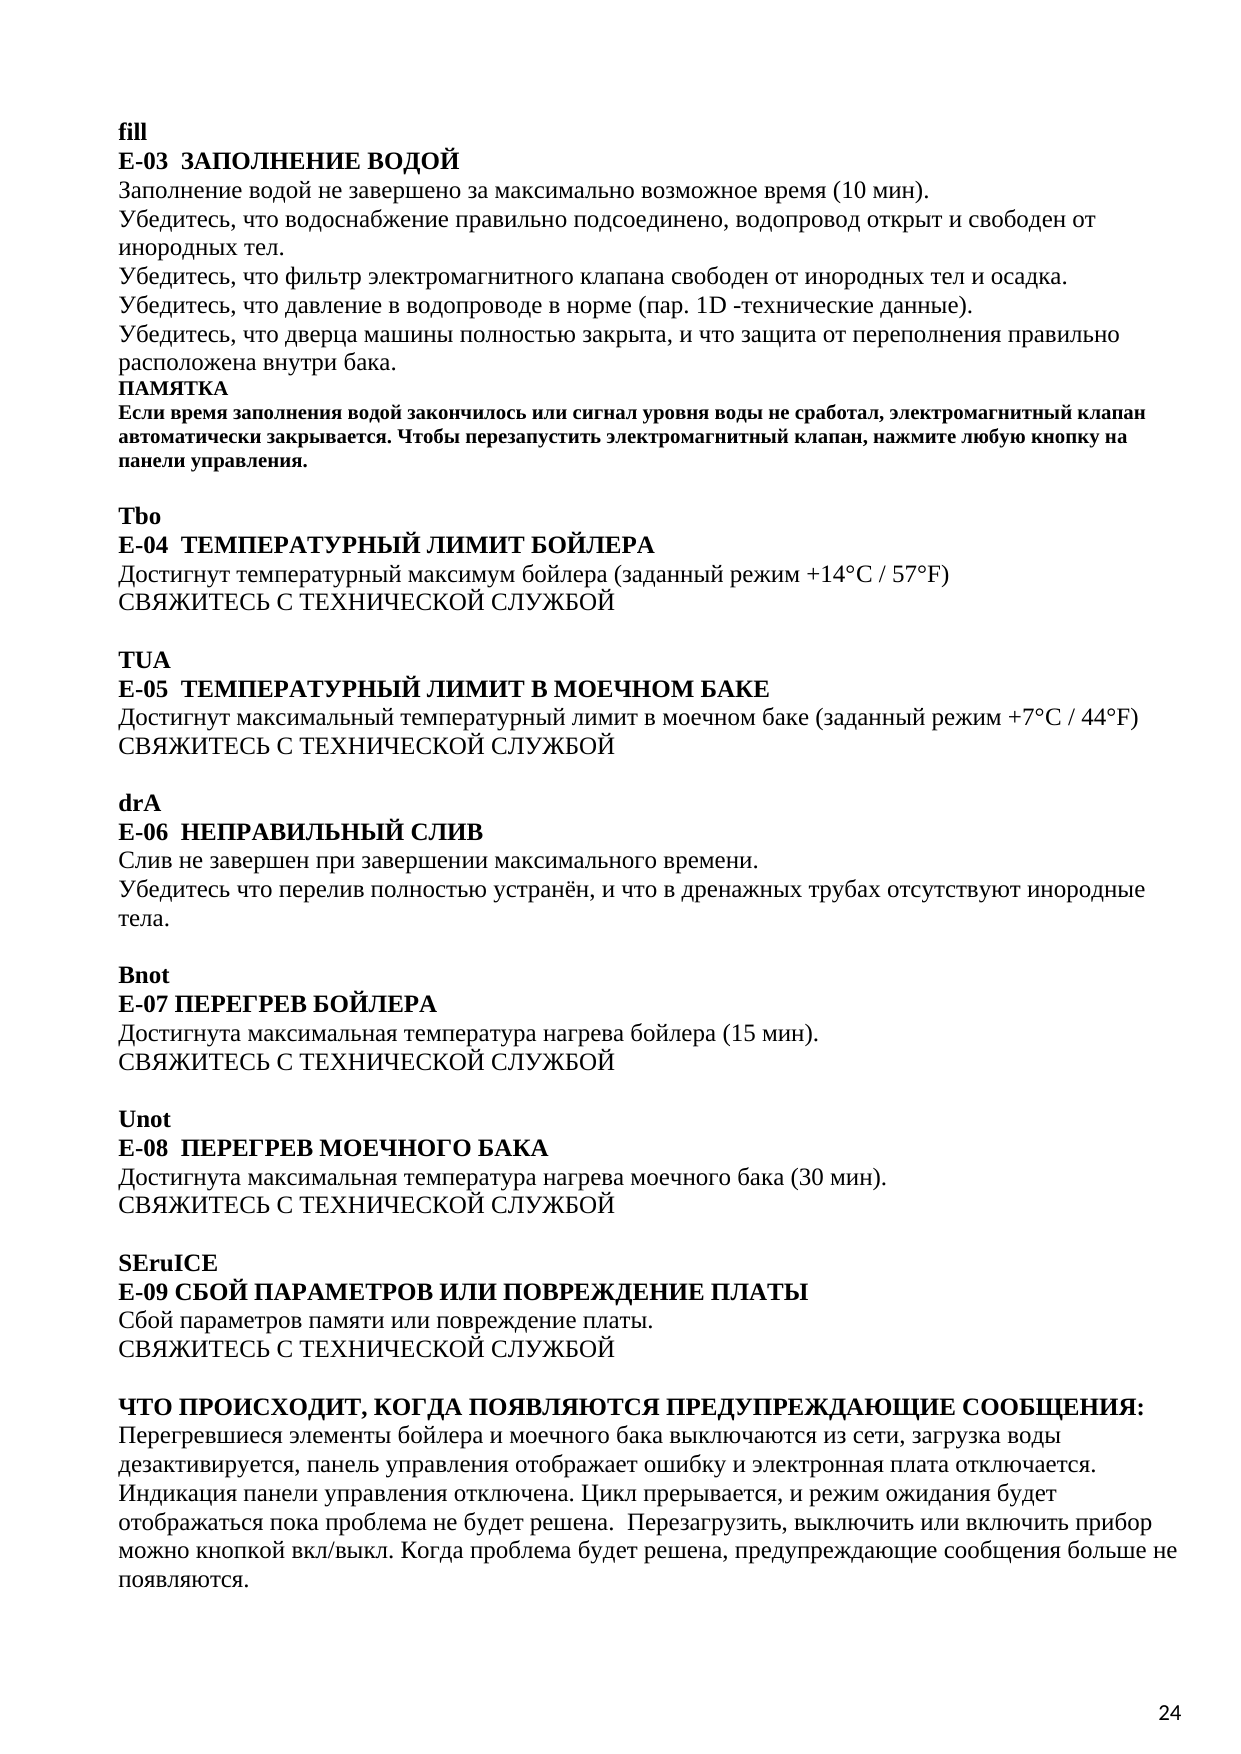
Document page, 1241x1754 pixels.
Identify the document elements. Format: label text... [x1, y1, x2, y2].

text Убедитесь, что дверца машины полностью закрыта, и что защита от переполнения правильно расположена внутри бака. [118, 319, 1181, 376]
text СВЯЖИТЕСЬ С ТЕХНИЧЕСКОЙ СЛУЖБОЙ [118, 1190, 1181, 1219]
text Достигнут температурный максимум бойлера (заданный режим +14°C / 57°F) [118, 559, 1181, 587]
text SEruICE [118, 1248, 1181, 1277]
text Убедитесь, что давление в водопроводе в норме (пар. 1D -технические данные). [118, 290, 1181, 319]
text Убедитесь, что водоснабжение правильно подсоединено, водопровод открыт и свободен от инородных тел. [118, 204, 1181, 261]
text Bnot [118, 960, 1181, 989]
text Если время заполнения водой закончилось или сигнал уровня воды не сработал, электромагнитный клапан автоматически закрывается. Чтобы перезапустить электромагнитный клапан, нажмите любую кнопку на панели управления. [118, 400, 1181, 472]
text Unot [118, 1104, 1181, 1133]
text Слив не завершен при завершении максимального времени. [118, 845, 1181, 874]
text Достигнут максимальный температурный лимит в моечном баке (заданный режим +7°C / 44°F) [118, 702, 1181, 731]
text ЧТО ПРОИСХОДИТ, КОГДА ПОЯВЛЯЮТСЯ ПРЕДУПРЕЖДАЮЩИЕ СООБЩЕНИЯ: [118, 1392, 1181, 1420]
text E-08 ПЕРЕГРЕВ МОЕЧНОГО БАКА [118, 1133, 1181, 1162]
text Заполнение водой не завершено за максимально возможное время (10 мин). [118, 175, 1181, 204]
text E-05 ТЕМПЕРАТУРНЫЙ ЛИМИТ В МОЕЧНОМ БАКЕ [118, 674, 1181, 702]
text СВЯЖИТЕСЬ С ТЕХНИЧЕСКОЙ СЛУЖБОЙ [118, 587, 1181, 616]
text Перегревшиеся элементы бойлера и моечного бака выключаются из сети, загрузка воды дезактивируется, панель управления отображает ошибку и электронная плата отключается. Индикация панели управления отключена. Цикл прерывается, и режим ожидания будет отображаться пока проблема не будет решена. Перезагрузить, выключить или включить прибор можно кнопкой вкл/выкл. Когда проблема будет решена, предупреждающие сообщения больше не появляются. [118, 1420, 1181, 1593]
text E-04 ТЕМПЕРАТУРНЫЙ ЛИМИТ БОЙЛЕРА [118, 530, 1181, 559]
text Убедитесь, что фильтр электромагнитного клапана свободен от инородных тел и осадка. [118, 261, 1181, 290]
text Сбой параметров памяти или повреждение платы. [118, 1305, 1181, 1334]
text СВЯЖИТЕСЬ С ТЕХНИЧЕСКОЙ СЛУЖБОЙ [118, 1047, 1181, 1075]
text Достигнута максимальная температура нагрева моечного бака (30 мин). [118, 1162, 1181, 1190]
text E-07 ПЕРЕГРЕВ БОЙЛЕРА [118, 989, 1181, 1018]
text fill [118, 117, 1181, 146]
text E-06 НЕПРАВИЛЬНЫЙ СЛИВ [118, 817, 1181, 845]
text drA [118, 788, 1181, 817]
text ПАМЯТКА [118, 376, 1181, 400]
text E-03 ЗАПОЛНЕНИЕ ВОДОЙ [118, 146, 1181, 175]
text E-09 СБОЙ ПАРАМЕТРОВ ИЛИ ПОВРЕЖДЕНИЕ ПЛАТЫ [118, 1277, 1181, 1305]
text СВЯЖИТЕСЬ С ТЕХНИЧЕСКОЙ СЛУЖБОЙ [118, 1334, 1181, 1363]
text TUA [118, 645, 1181, 674]
text СВЯЖИТЕСЬ С ТЕХНИЧЕСКОЙ СЛУЖБОЙ [118, 731, 1181, 760]
text Убедитесь что перелив полностью устранён, и что в дренажных трубах отсутствуют инородные тела. [118, 874, 1181, 932]
text Достигнута максимальная температура нагрева бойлера (15 мин). [118, 1018, 1181, 1047]
text Tbo [118, 501, 1181, 530]
